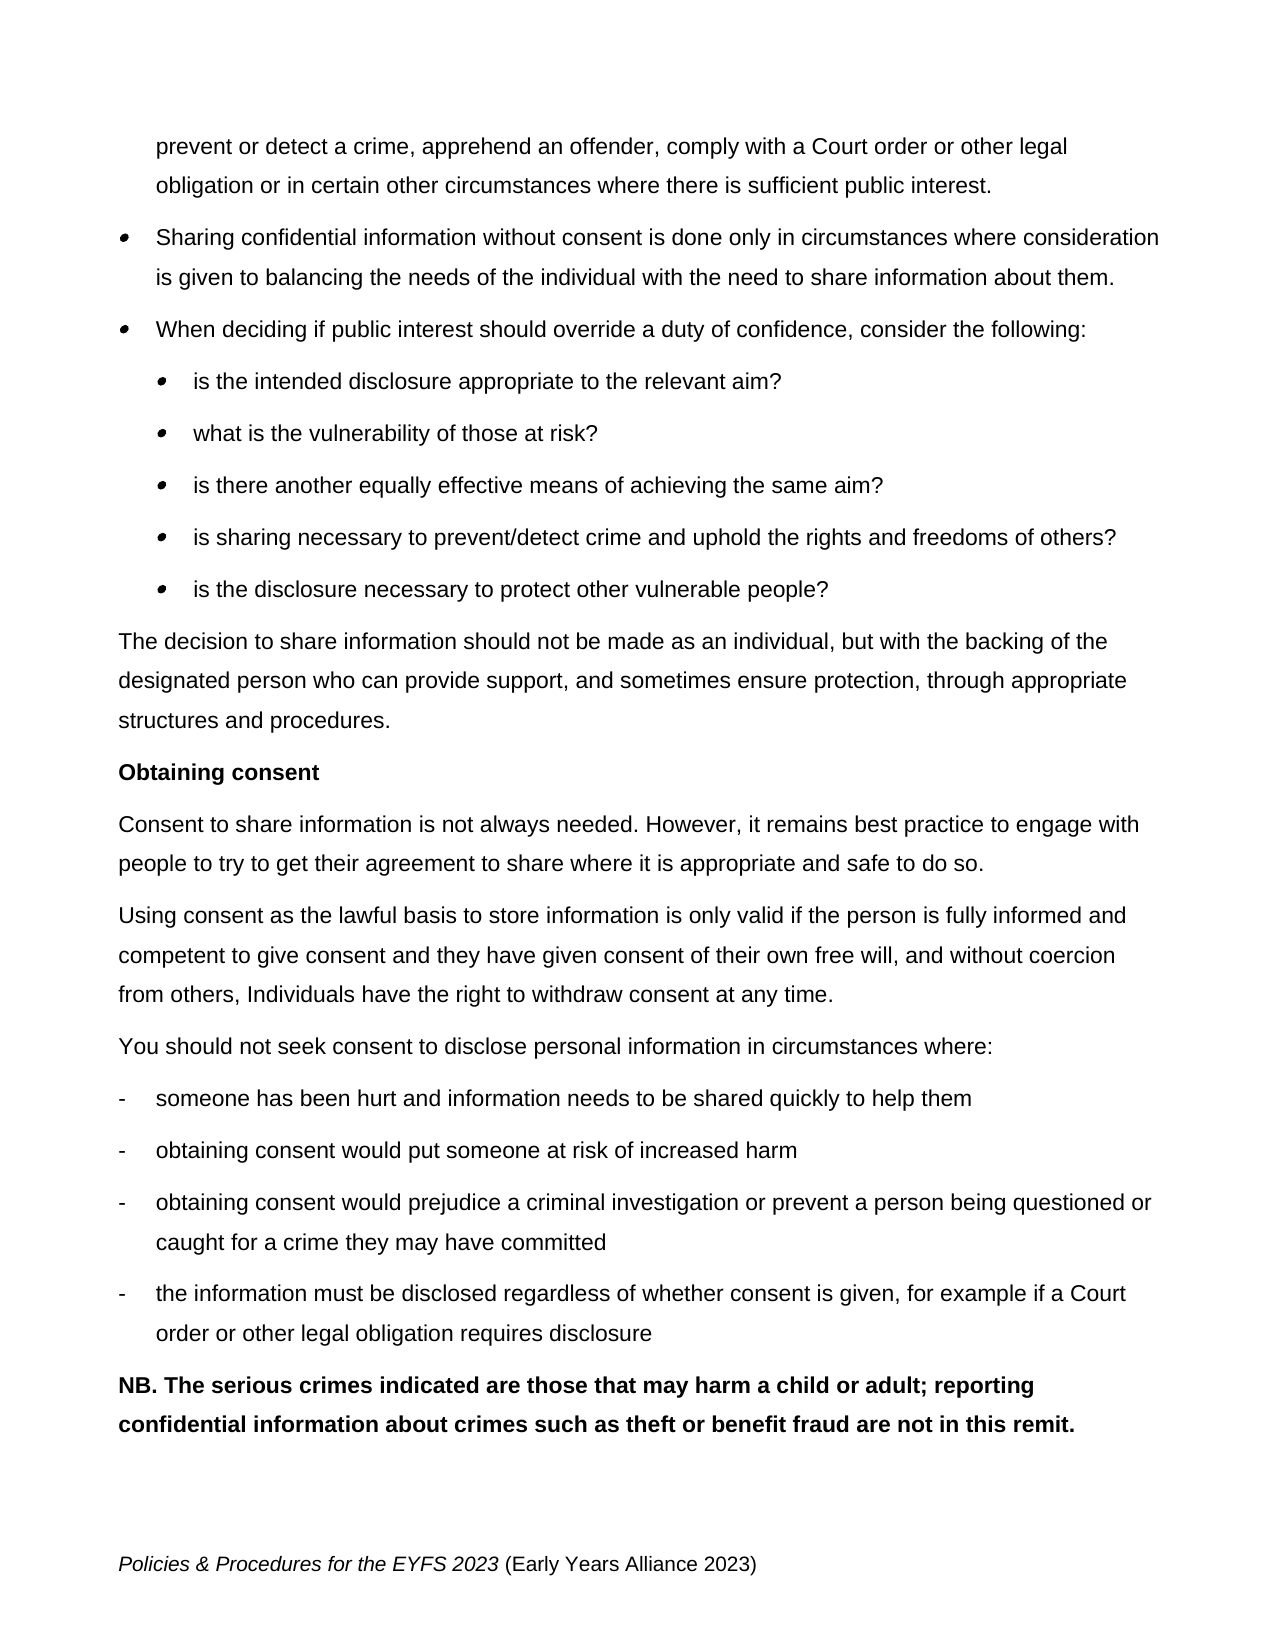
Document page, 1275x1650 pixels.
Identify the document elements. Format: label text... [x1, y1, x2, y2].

list is the disclosure necessary to protect other vulnerable people? [156, 576, 1167, 602]
list what is the vulnerability of those at risk? [156, 420, 1167, 446]
list someone has been hurt and information needs to be shared quickly to help them [118, 1085, 1167, 1111]
list is the intended disclosure appropriate to the relevant aim? [156, 368, 1167, 394]
text Consent to share information is not always needed. However, it remains best practice to engage with people to try to get their agreement to share where it is appropriate and safe to do so. [118, 811, 1167, 876]
list is there another equally effective means of achieving the same aim? [156, 472, 1167, 498]
list is sharing necessary to prevent/detect crime and uphold the rights and freedoms of others? [156, 524, 1167, 550]
list Sharing confidential information without consent is done only in circumstances where consideration is given to balancing the needs of the individual with the need to share information about them. [118, 224, 1167, 290]
text NB. The serious crimes indicated are those that may harm a child or adult; reporting confidential information about crimes such as theft or benefit fraud are not in this remit. [118, 1372, 1167, 1438]
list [118, 133, 1167, 199]
text The decision to share information should not be made as an individual, but with the backing of the designated person who can provide support, and sometimes ensure protection, through appropriate structures and procedures. [118, 628, 1167, 733]
text Obtaining consent [118, 759, 1167, 785]
list obtaining consent would put someone at risk of increased harm [118, 1137, 1167, 1163]
list When deciding if public interest should override a duty of confidence, consider the following: [118, 316, 1167, 342]
text Using consent as the lawful basis to store information is only valid if the person is fully informed and competent to give consent and they have given consent of their own free will, and without coercion from others, Individuals have the right to withdraw consent at any time. [118, 902, 1167, 1007]
list obtaining consent would prejudice a criminal investigation or prevent a person being questioned or caught for a crime they may have committed [118, 1189, 1167, 1255]
list the information must be disclosed regardless of whether consent is given, for example if a Court order or other legal obligation requires disclosure [118, 1280, 1167, 1346]
text You should not seek consent to disclose personal information in circumstances where: [118, 1033, 1167, 1059]
